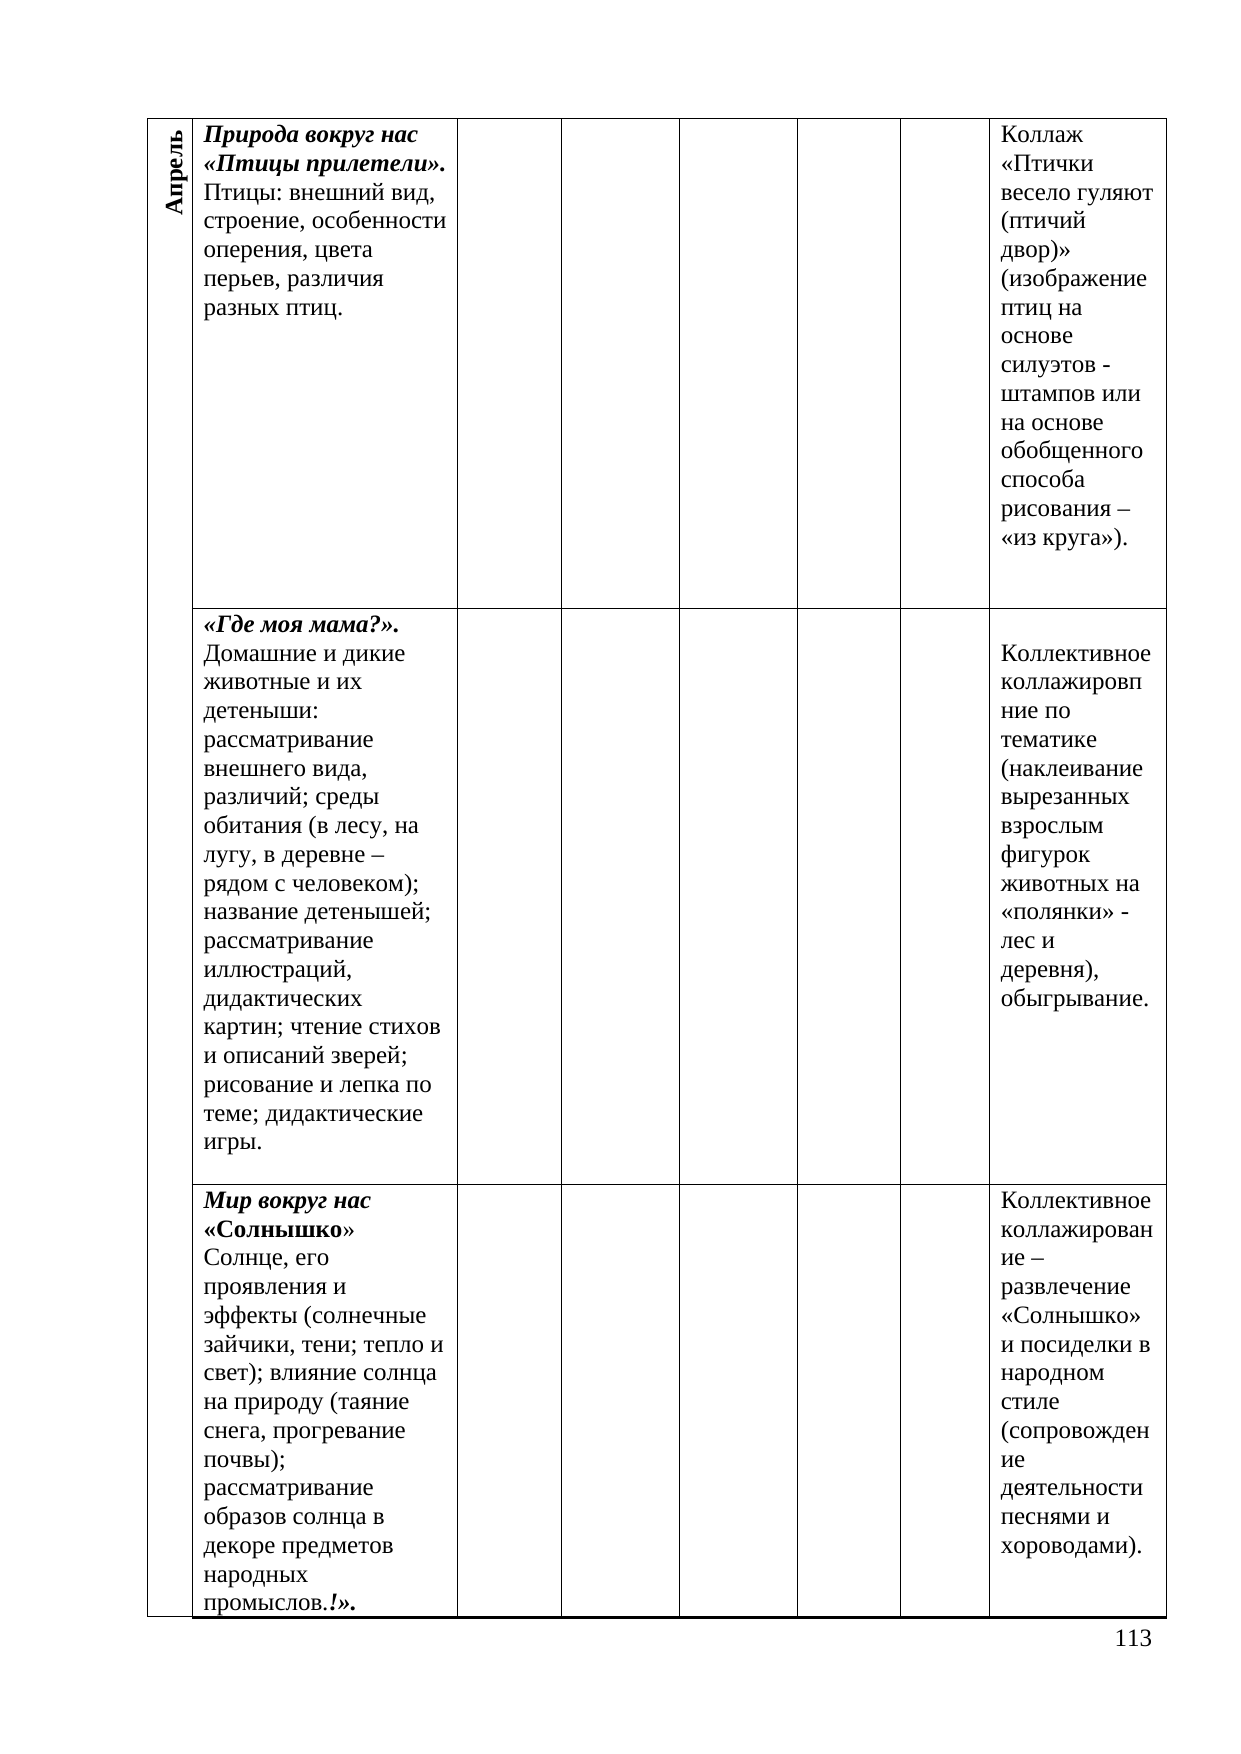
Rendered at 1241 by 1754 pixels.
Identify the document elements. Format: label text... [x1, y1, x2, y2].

table_cell Природа вокруг нас «Птицы прилетели». Птицы: внешний вид, строение, особенности оперения, цвета перьев, различия разных птиц. [193, 119, 457, 608]
table_cell Коллаж «Птички весело гуляют (птичий двор)» (изображение птиц на основе силуэтов - штампов или на основе обобщенного способа рисования – «из круга»). [990, 119, 1166, 608]
table_cell Коллективное коллажировпние по тематике (наклеивание вырезанных взрослым фигурок животных на «полянки» - лес и деревня), обыгрывание. [990, 609, 1166, 1184]
table_cell [458, 1185, 561, 1616]
table_cell [562, 119, 679, 608]
table_cell [798, 119, 900, 608]
table_cell [680, 119, 797, 608]
table_cell «Где моя мама?». Домашние и дикие животные и их детеныши: рассматривание внешнего вида, различий; среды обитания (в лесу, на лугу, в деревне – рядом с человеком); название детенышей; рассматривание иллюстраций, дидактических картин; чтение стихов и описаний зверей; рисование и лепка по теме; дидактические игры. [193, 609, 457, 1184]
table_cell [901, 119, 989, 608]
table_cell [680, 609, 797, 1184]
table_cell [798, 609, 900, 1184]
table_cell [458, 609, 561, 1184]
table_cell [798, 1185, 900, 1616]
table_cell [562, 1185, 679, 1616]
table_cell Коллективное коллажирование – развлечение «Солнышко» и посиделки в народном стиле (сопровождение деятельности песнями и хороводами). [990, 1185, 1166, 1616]
table_cell [901, 609, 989, 1184]
table_cell [458, 119, 561, 608]
table_cell [680, 1185, 797, 1616]
table_cell [562, 609, 679, 1184]
table_cell Мир вокруг нас «Солнышко» Солнце, его проявления и эффекты (солнечные зайчики, тени; тепло и свет); влияние солнца на природу (таяние снега, прогревание почвы); рассматривание образов солнца в декоре предметов народных промыслов.!». [193, 1185, 457, 1616]
table_cell [901, 1185, 989, 1616]
